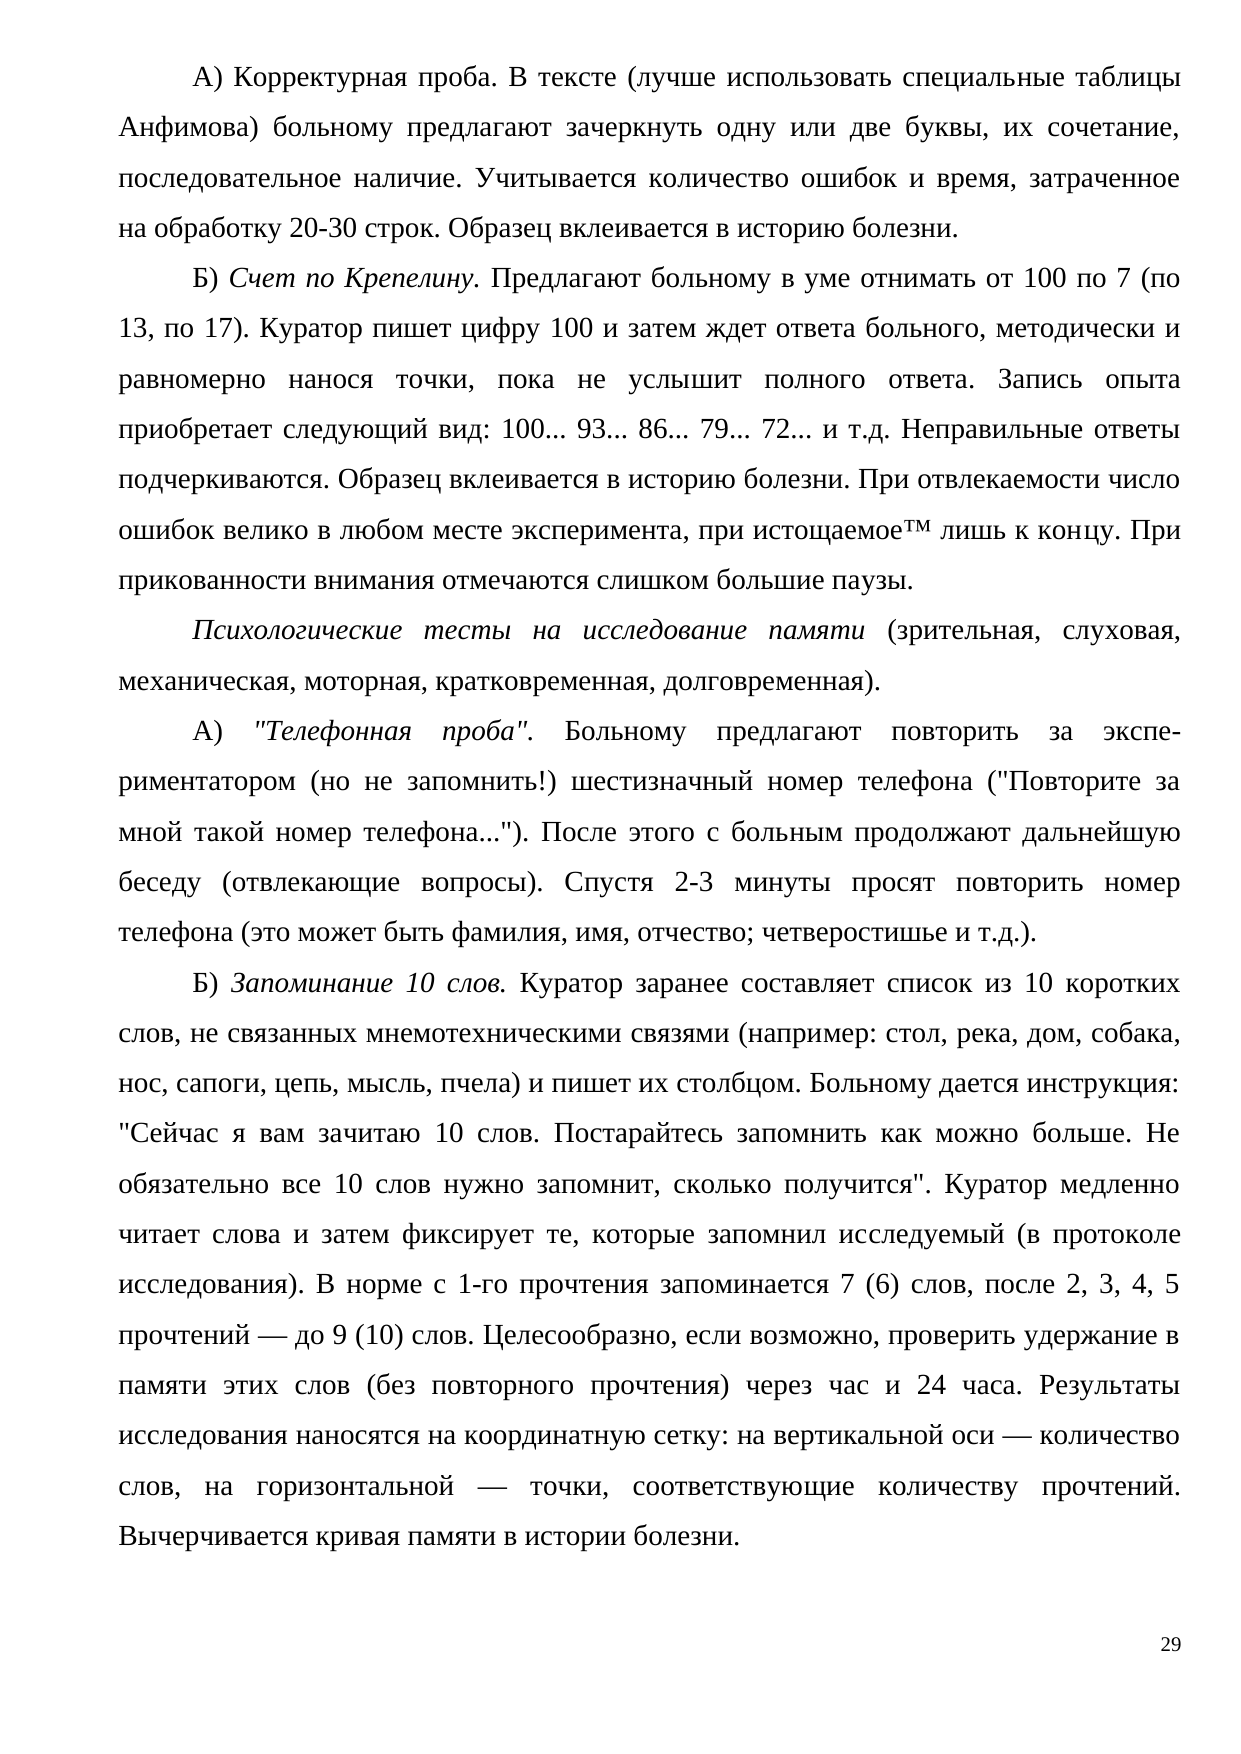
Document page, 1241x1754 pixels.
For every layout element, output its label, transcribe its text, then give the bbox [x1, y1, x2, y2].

text А) Корректурная проба. В тексте (лучше использовать специальные таблицы Анфимова) больному предлагают зачеркнуть одну или две буквы, их сочетание, последовательное наличие. Учитывается количество ошибок и время, затраченное на обработку 20-30 строк. Образец вклеивается в историю болезни. [118, 59, 1181, 243]
text Б) Запоминание 10 слов. Куратор заранее составляет список из 10 коротких слов, не связанных мнемотехническими связями (например: стол, река, дом, собака, нос, сапоги, цепь, мысль, пчела) и пишет их столбцом. Больному дается инструкция: "Сейчас я вам зачитаю 10 слов. Постарайтесь запомнить как можно больше. Не обязательно все 10 слов нужно запомнит, сколько получится". Куратор медленно читает слова и затем фиксирует те, которые запомнил исследуемый (в протоколе исследования). В норме с 1-го прочтения запоминается 7 (6) слов, после 2, 3, 4, 5 прочтений — до 9 (10) слов. Целесообразно, если возможно, проверить удержание в памяти этих слов (без повторного прочтения) через час и 24 часа. Результаты исследования наносятся на координатную сетку: на вертикальной оси — количество слов, на горизонтальной — точки, соответствующие количеству прочтений. Вычерчивается кривая памяти в истории болезни. [118, 965, 1181, 1552]
text Психологические тесты на исследование памяти (зрительная, слуховая, механическая, моторная, кратковременная, долговременная). [118, 612, 1181, 696]
text А) "Телефонная проба". Больному предлагают повторить за экспериментатором (но не запомнить!) шестизначный номер телефона ("Повторите за мной такой номер телефона..."). После этого с больным продолжают дальнейшую беседу (отвлекающие вопросы). Спустя 2-3 минуты просят повторить номер телефона (это может быть фамилия, имя, отчество; четверостишье и т.д.). [118, 713, 1181, 948]
text Б) Счет по Крепелину. Предлагают больному в уме отнимать от 100 по 7 (по 13, по 17). Куратор пишет цифру 100 и затем ждет ответа больного, методически и равномерно нанося точки, пока не услышит полного ответа. Запись опыта приобретает следующий вид: 100... 93... 86... 79... 72... и т.д. Неправильные ответы подчеркиваются. Образец вклеивается в историю болезни. При отвлекаемости число ошибок велико в любом месте эксперимента, при истощаемое™ лишь к концу. При прикованности внимания отмечаются слишком большие паузы. [118, 260, 1181, 596]
